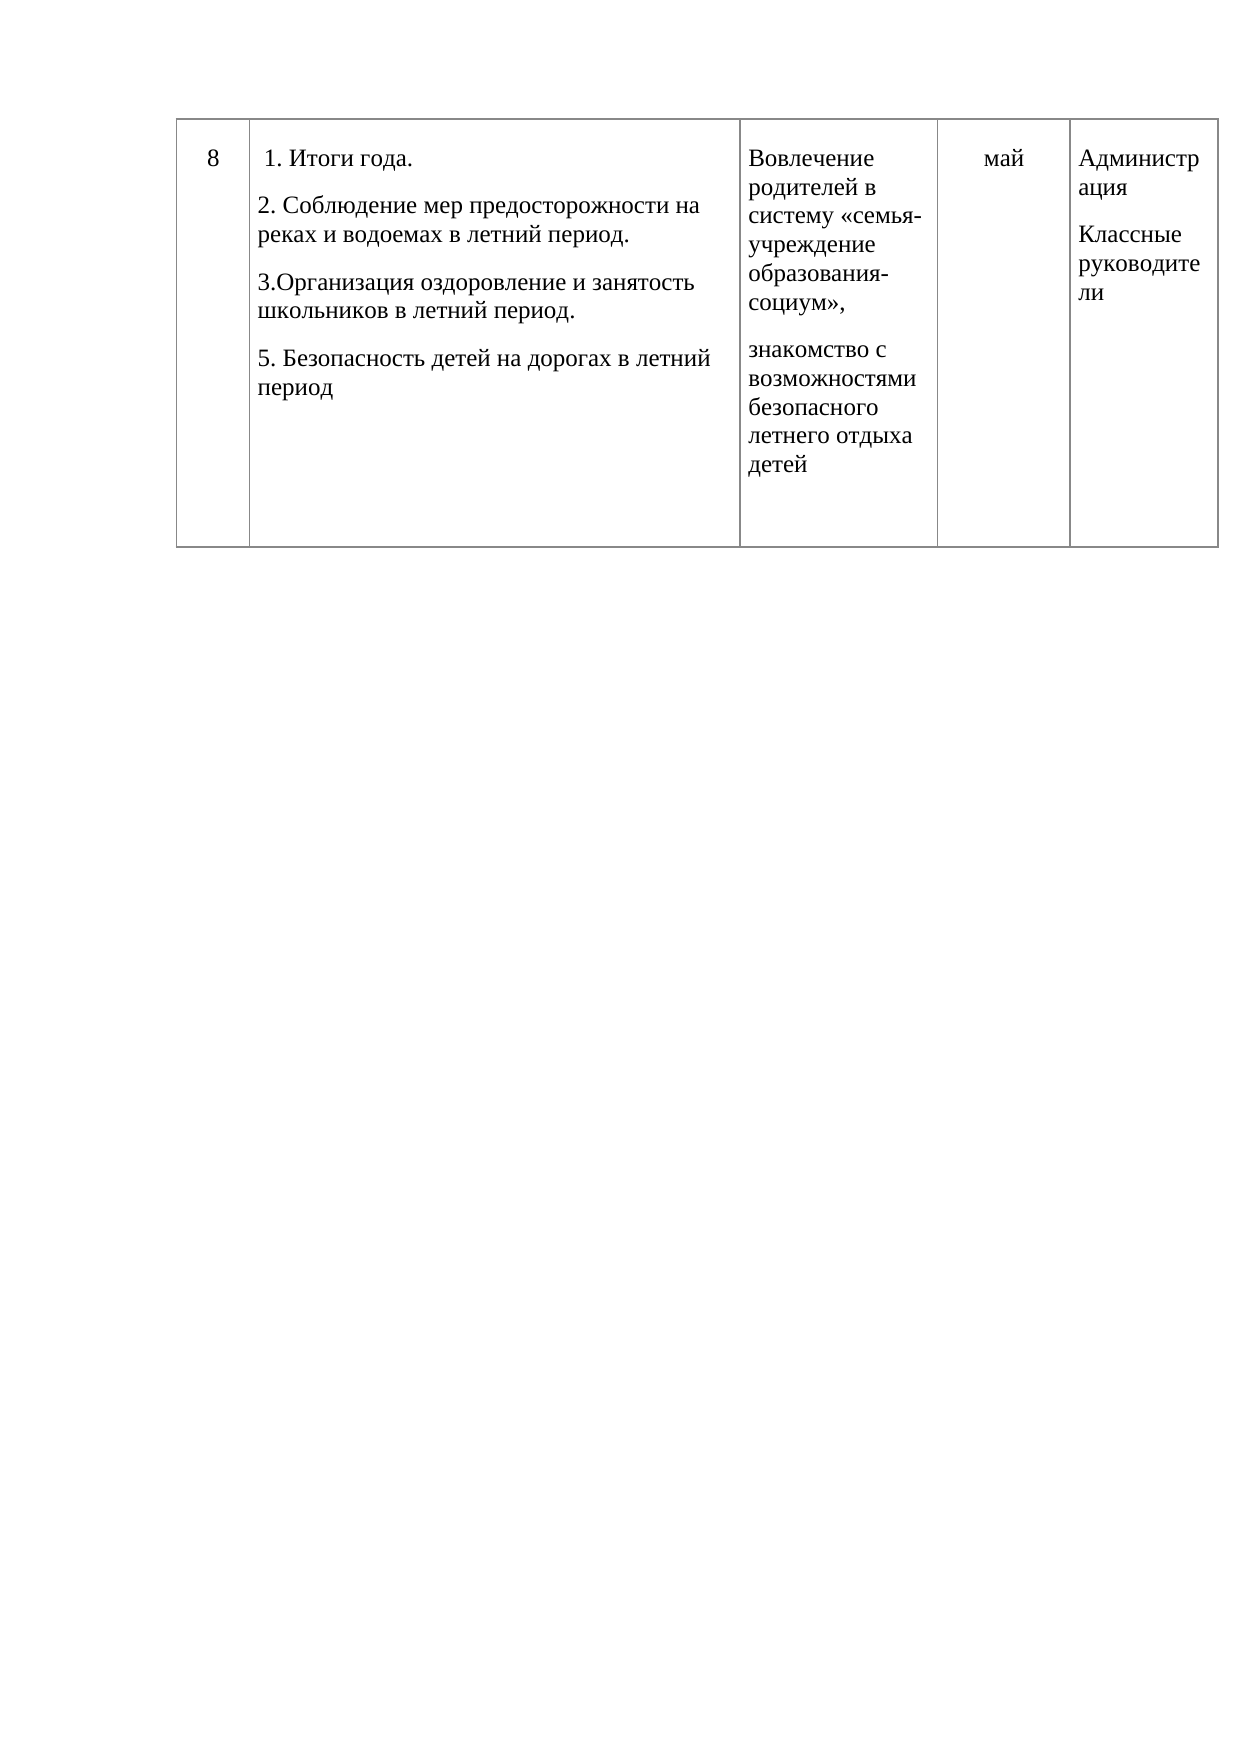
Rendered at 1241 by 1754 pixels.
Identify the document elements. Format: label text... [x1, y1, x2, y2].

table_cell Администрация Классные руководители [1071, 120, 1217, 546]
table_cell 1. Итоги года. 2. Соблюдение мер предосторожности на реках и водоемах в летний период. 3.Организация оздоровление и занятость школьников в летний период. 5. Безопасность детей на дорогах в летний период [250, 120, 739, 546]
table_cell май [938, 120, 1069, 546]
table_cell Вовлечение родителей в систему «семья-учреждение образования-социум», знакомство с возможностями безопасного летнего отдыха детей [741, 120, 937, 546]
table_cell 8 [177, 120, 249, 546]
